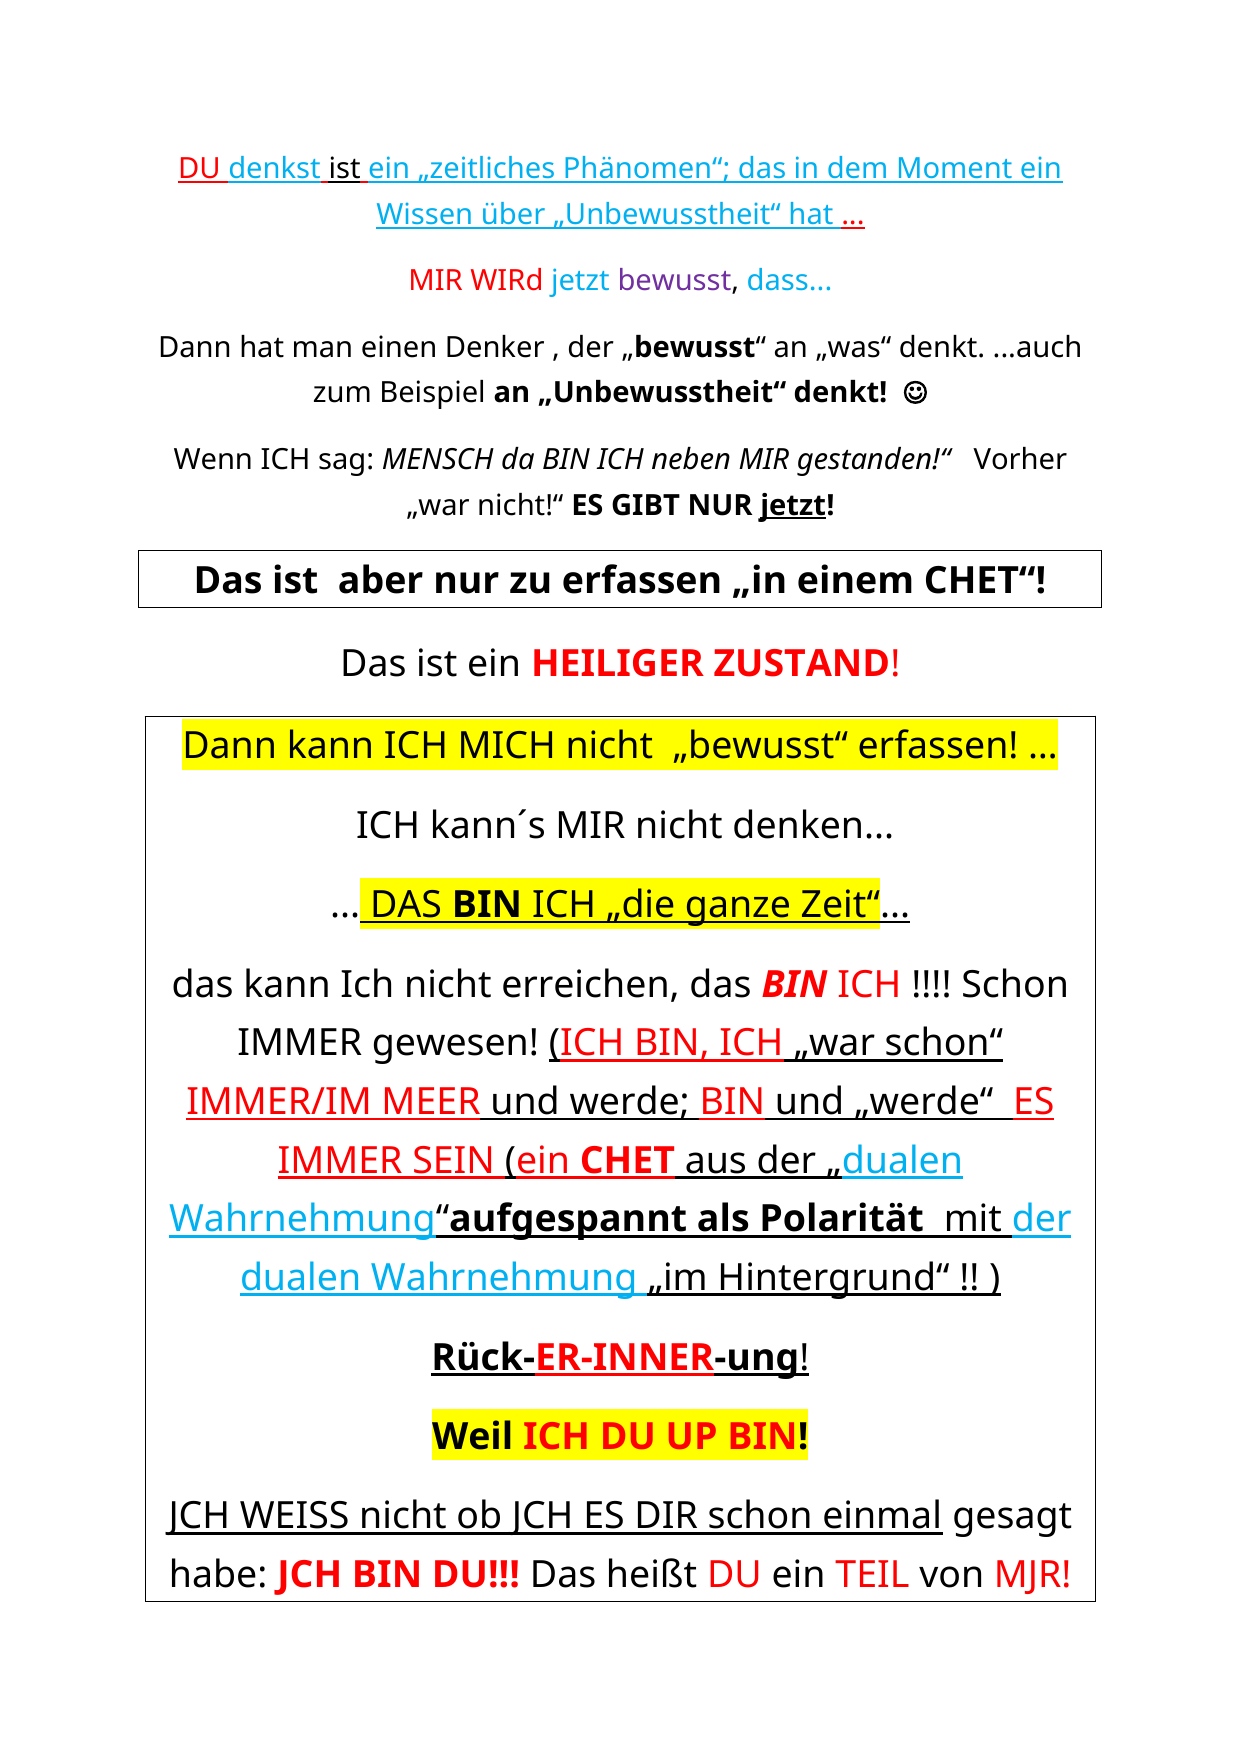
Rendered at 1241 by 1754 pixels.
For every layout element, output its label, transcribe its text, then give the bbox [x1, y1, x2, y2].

text Das ist ein HEILIGER ZUSTAND! [148, 636, 1093, 687]
text Weil ICH DU UP BIN! [146, 1406, 1095, 1460]
text das kann Ich nicht erreichen, das BIN ICH !!!! Schon IMMER gewesen! (ICH BIN, ICH „war schon“ IMMER/IM MEER und werde; BIN und „werde“ ES IMMER SEIN (ein CHET aus der „dualen Wahrnehmung“aufgespannt als Polarität mit der dualen Wahrnehmung „im Hintergrund“ !! ) [146, 954, 1095, 1301]
text JCH WEISS nicht ob JCH ES DIR schon einmal gesagt habe: JCH BIN DU!!! Das heißt DU ein TEIL von MJR! [146, 1486, 1095, 1601]
text Dann kann ICH MICH nicht „bewusst“ erfassen! … [146, 717, 1095, 770]
text Das ist aber nur zu erfassen „in einem CHET“! [139, 551, 1101, 607]
text ICH kann´s MIR nicht denken... [146, 795, 1095, 849]
text Dann hat man einen Denker , der „bewusst“ an „was“ denkt. ...auch zum Beispiel an „Unbewusstheit“ denkt! [148, 326, 1093, 411]
text MIR WIRd jetzt bewusst, dass... [148, 260, 1093, 299]
text Wenn ICH sag: MENSCH da BIN ICH neben MIR gestanden!“ Vorher „war nicht!“ ES GIBT NUR jetzt! [148, 438, 1093, 523]
text ... DAS BIN ICH „die ganze Zeit“... [146, 874, 1095, 929]
text Rück-ER-INNER-ung! [146, 1327, 1095, 1381]
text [148, 148, 1093, 233]
